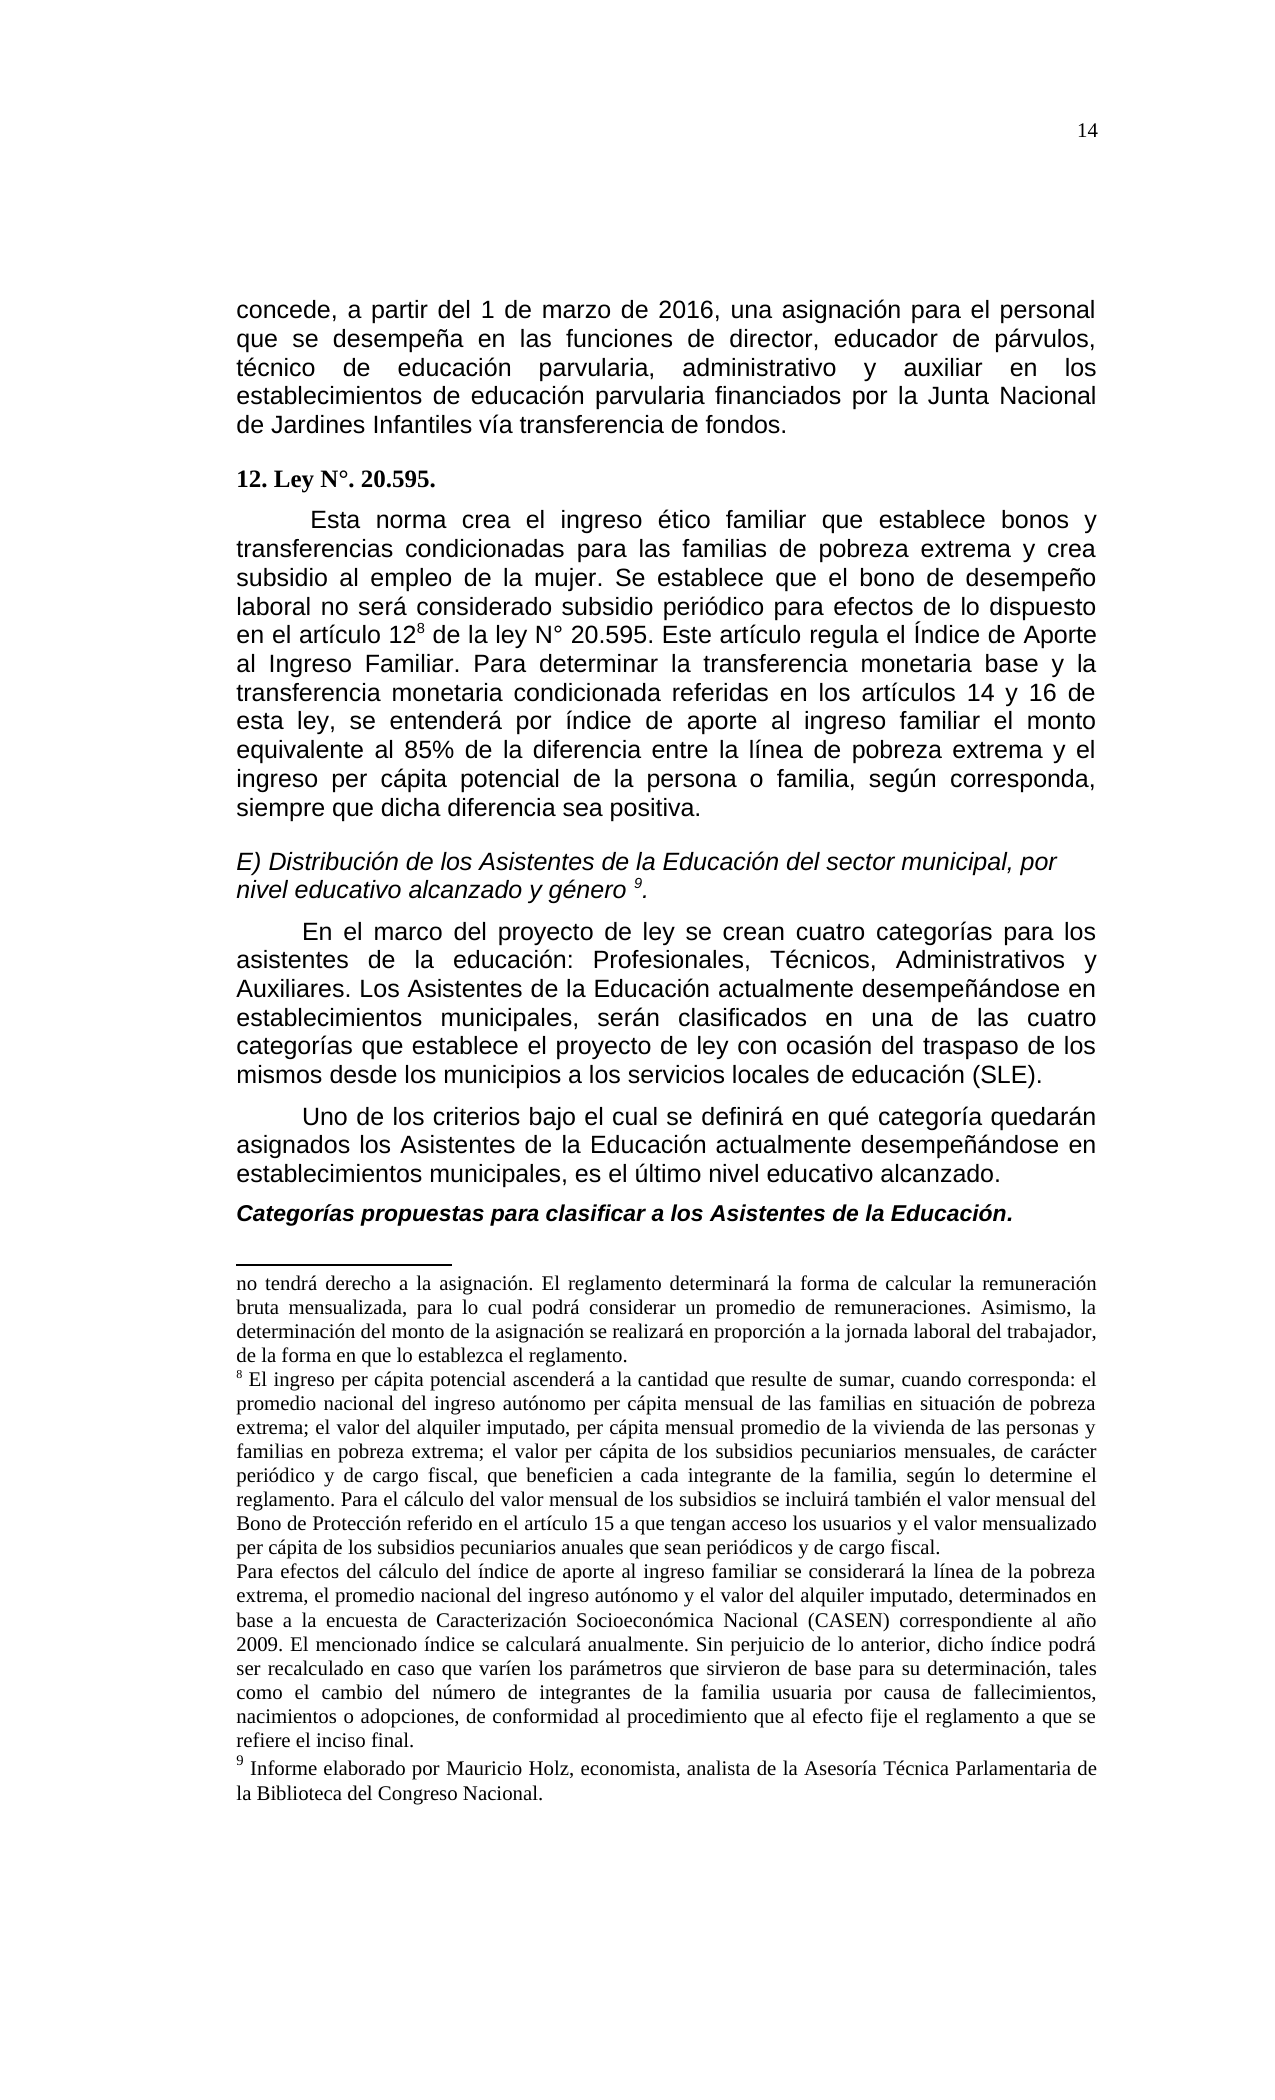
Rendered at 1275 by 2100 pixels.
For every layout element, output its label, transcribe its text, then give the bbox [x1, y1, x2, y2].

text Esta norma crea el ingreso ético familiar que establece bonos y transferencias condicionadas para las familias de pobreza extrema y crea subsidio al empleo de la mujer. Se establece que el bono de desempeño laboral no será considerado subsidio periódico para efectos de lo dispuesto en el artículo 12 de la ley N° 20.595. Este artículo regula el Índice de Aporte al Ingreso Familiar. Para determinar la transferencia monetaria base y la transferencia monetaria condicionada referidas en los artículos 14 y 16 de esta ley, se entenderá por índice de aporte al ingreso familiar el monto equivalente al 85% de la diferencia entre la línea de pobreza extrema y el ingreso per cápita potencial de la persona o familia, según corresponda, siempre que dicha diferencia sea positiva. [236, 505, 1098, 822]
subtitle 12. Ley N°. 20.595. [236, 464, 1098, 493]
subtitle E) Distribución de los Asistentes de la Educación del sector municipal, por nivel educativo alcanzado y género . [236, 847, 1098, 904]
text Uno de los criterios bajo el cual se definirá en qué categoría quedarán asignados los Asistentes de la Educación actualmente desempeñándose en establecimientos municipales, es el último nivel educativo alcanzado. [236, 1102, 1098, 1188]
text En el marco del proyecto de ley se crean cuatro categorías para los asistentes de la educación: Profesionales, Técnicos, Administrativos y Auxiliares. Los Asistentes de la Educación actualmente desempeñándose en establecimientos municipales, serán clasificados en una de las cuatro categorías que establece el proyecto de ley con ocasión del traspaso de los mismos desde los municipios a los servicios locales de educación (SLE). [236, 917, 1098, 1089]
text Esta norma regulariza beneficios de estudiantes, sostenedores y trabajadores de la educación que indica y otras disposiciones. Su artículo 3 concede, a partir del 1 de marzo de 2016, una asignación para el personal que se desempeña en las funciones de director, educador de párvulos, técnico de educación parvularia, administrativo y auxiliar en los establecimientos de educación parvularia financiados por la Junta Nacional de Jardines Infantiles vía transferencia de fondos. [236, 295, 1098, 439]
text Categorías propuestas para clasificar a los Asistentes de la Educación. [236, 1200, 1098, 1227]
